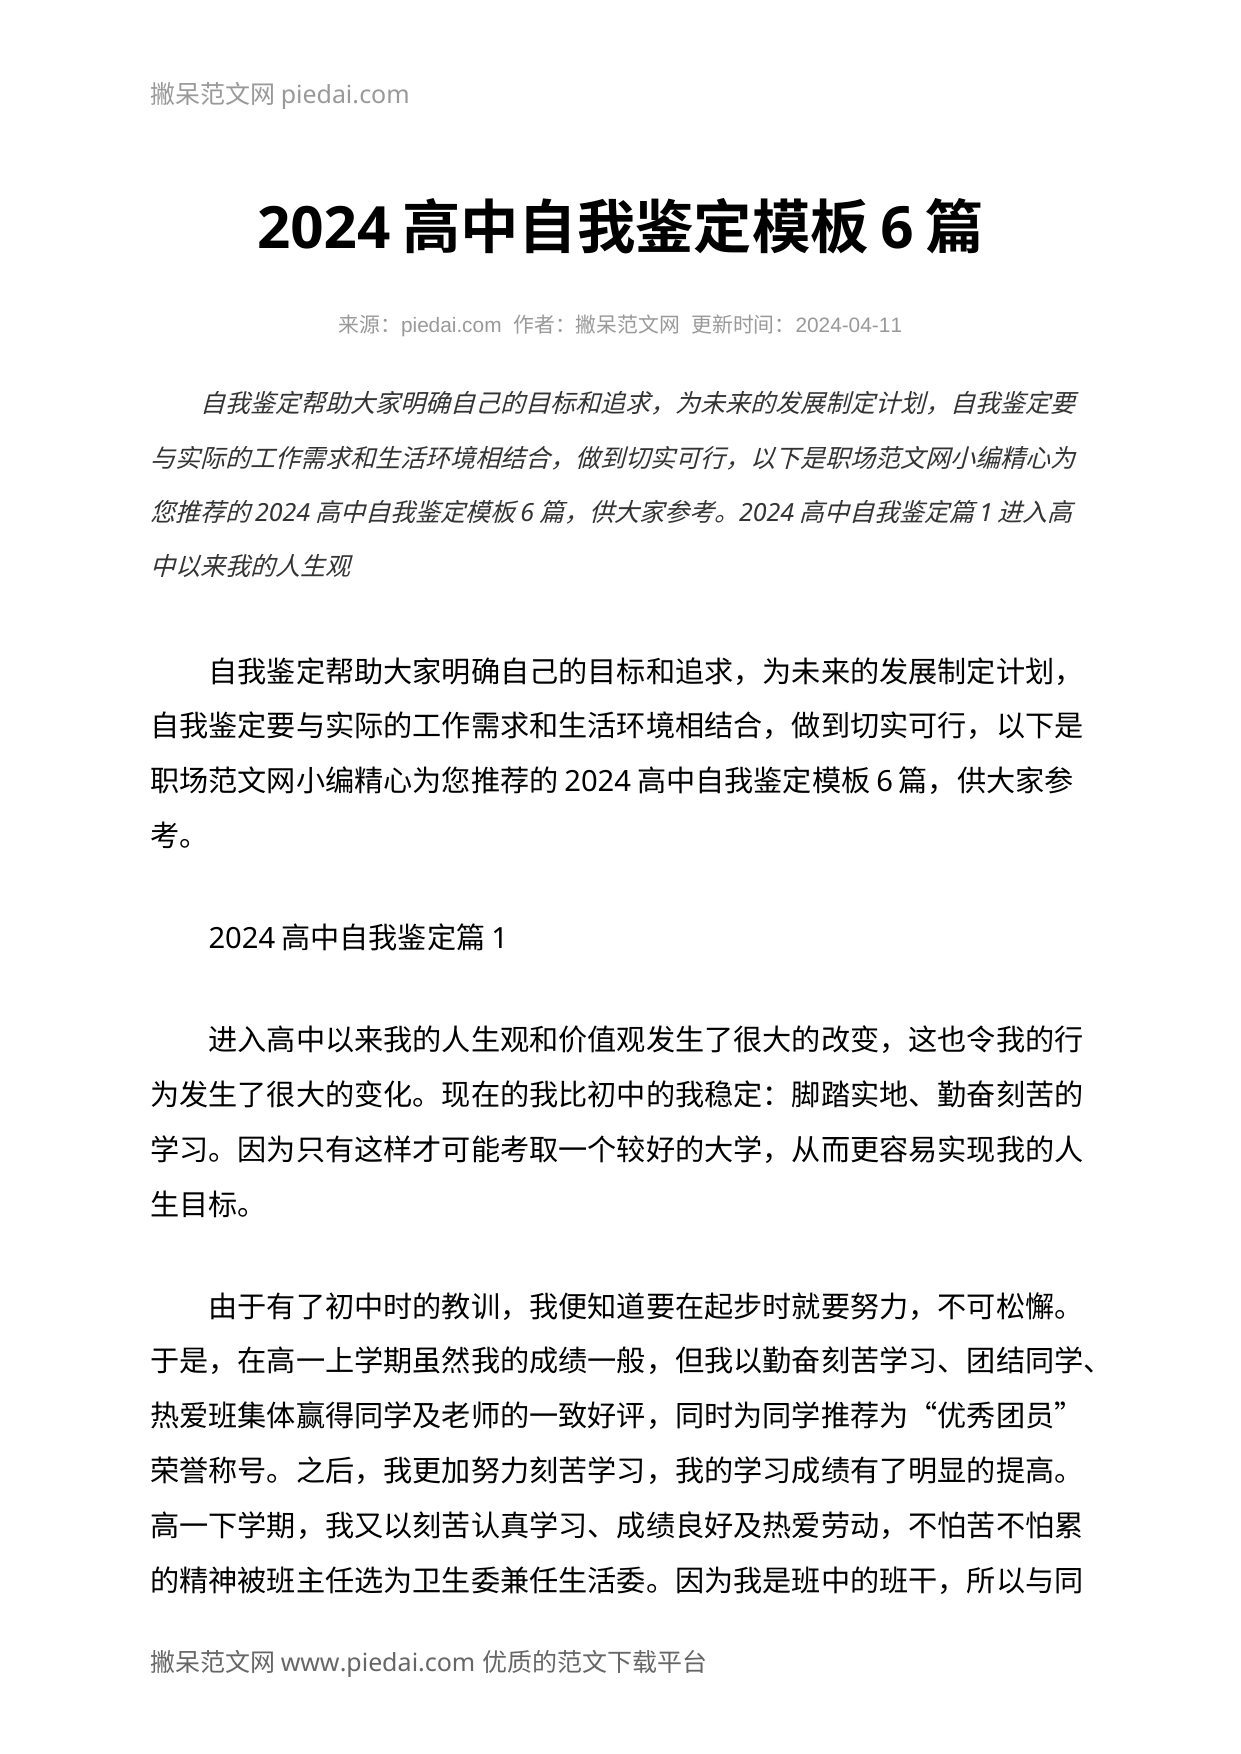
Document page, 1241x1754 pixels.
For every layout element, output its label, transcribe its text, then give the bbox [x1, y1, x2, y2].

subtitle 2024高中自我鉴定模板6篇 [150, 181, 1090, 266]
text 2024高中自我鉴定篇1 [150, 915, 1090, 957]
text 进入高中以来我的人生观和价值观发生了很大的改变，这也令我的行为发生了很大的变化。现在的我比初中的我稳定：脚踏实地、勤奋刻苦的学习。因为只有这样才可能考取一个较好的大学，从而更容易实现我的人生目标。 [150, 1017, 1090, 1224]
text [150, 1283, 1090, 1600]
text 来源：piedai.com 作者：撇呆范文网 更新时间：2024-04-11 [150, 313, 1090, 337]
text 自我鉴定帮助大家明确自己的目标和追求，为未来的发展制定计划，自我鉴定要与实际的工作需求和生活环境相结合，做到切实可行，以下是职场范文网小编精心为您推荐的2024高中自我鉴定模板6篇，供大家参考。 [150, 648, 1090, 855]
text 自我鉴定帮助大家明确自己的目标和追求，为未来的发展制定计划，自我鉴定要与实际的工作需求和生活环境相结合，做到切实可行，以下是职场范文网小编精心为您推荐的2024高中自我鉴定模板6篇，供大家参考。2024高中自我鉴定篇1进入高中以来我的人生观 [150, 384, 1090, 583]
